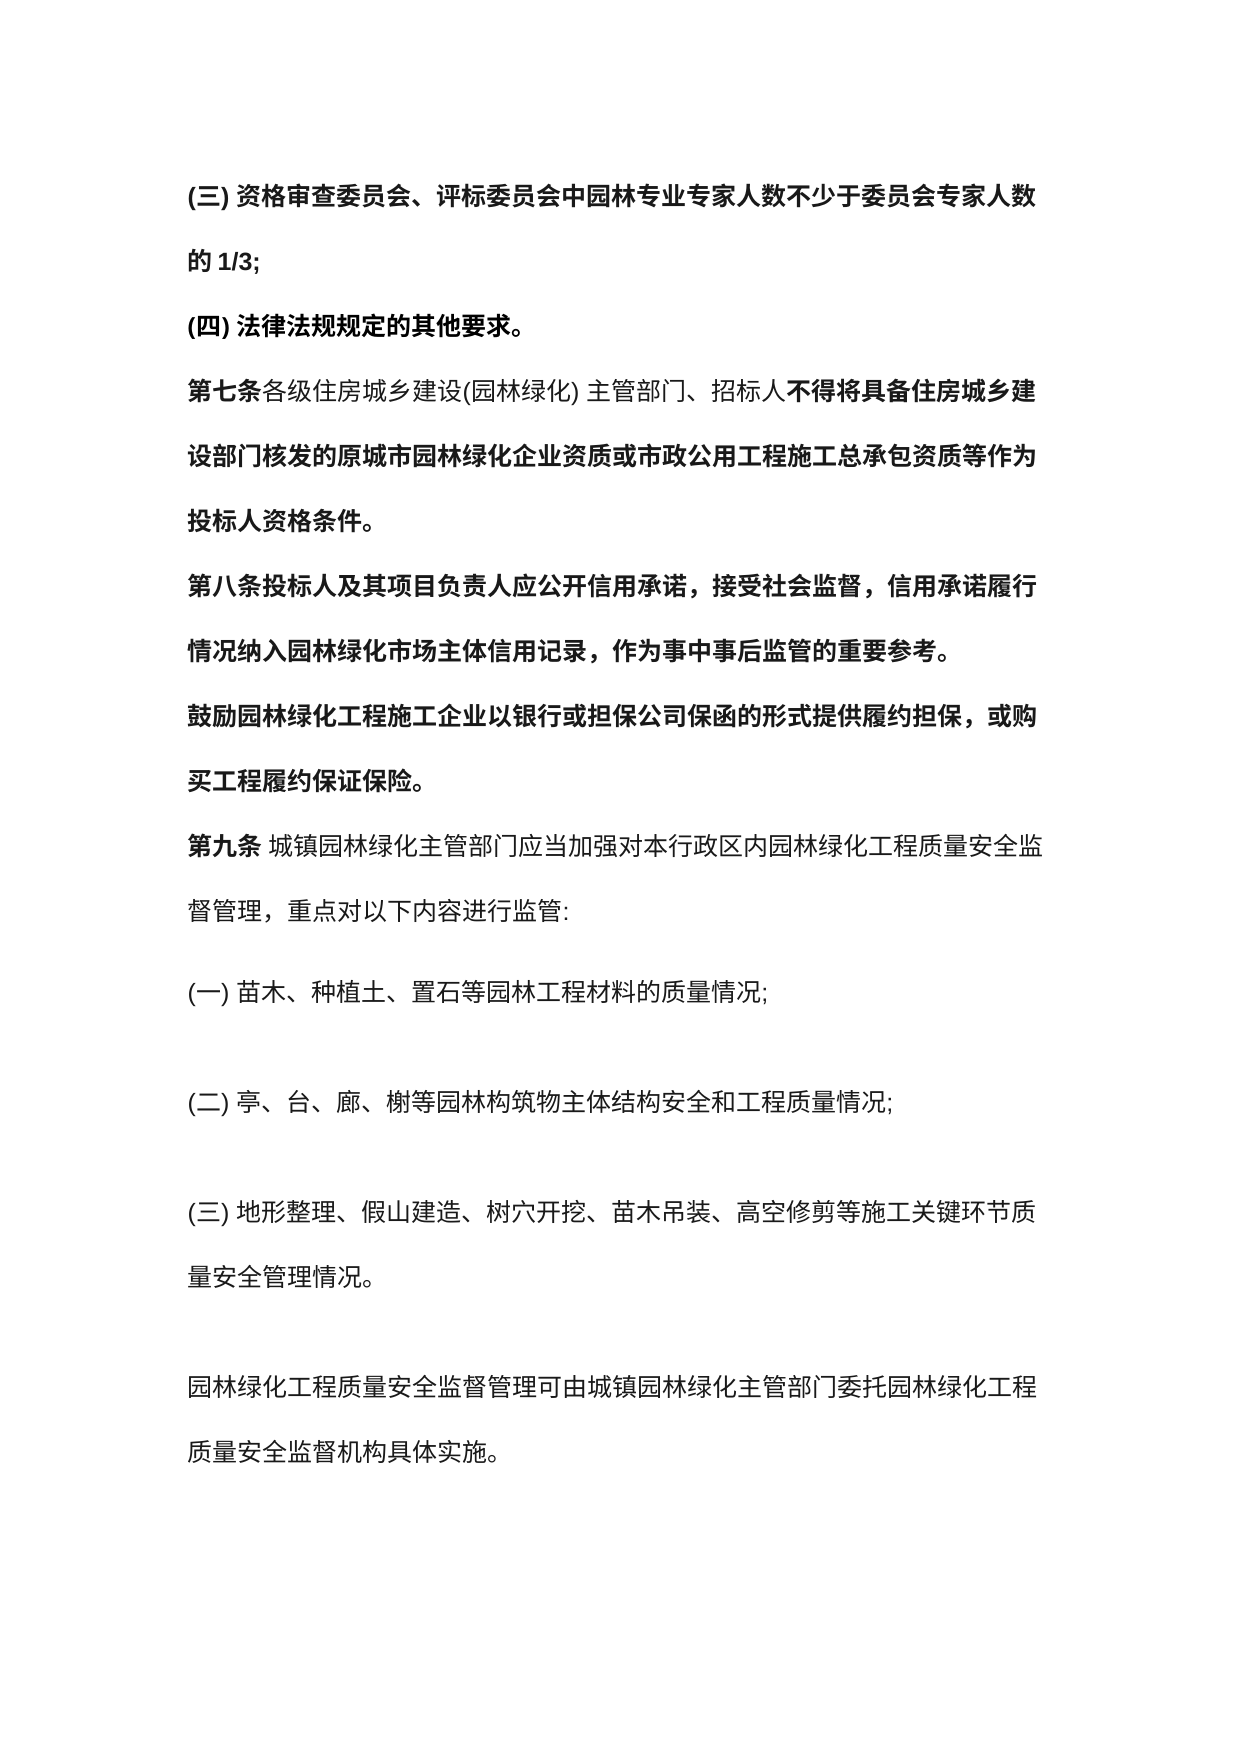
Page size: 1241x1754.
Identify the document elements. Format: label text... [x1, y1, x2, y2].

text 第八条投标人及其项目负责人应公开信用承诺，接受社会监督，信用承诺履行情况纳入园林绿化市场主体信用记录，作为事中事后监管的重要参考。 [187, 552, 1053, 682]
text 第九条 城镇园林绿化主管部门应当加强对本行政区内园林绿化工程质量安全监督管理，重点对以下内容进行监管: [187, 812, 1053, 942]
text 鼓励园林绿化工程施工企业以银行或担保公司保函的形式提供履约担保，或购买工程履约保证保险。 [187, 682, 1053, 812]
text (一) 苗木、种植土、置石等园林工程材料的质量情况; [187, 958, 1053, 1023]
text (三) 地形整理、假山建造、树穴开挖、苗木吊装、高空修剪等施工关键环节质量安全管理情况。 [187, 1178, 1053, 1308]
text (四) 法律法规规定的其他要求。 [187, 292, 1053, 357]
text 第七条各级住房城乡建设(园林绿化) 主管部门、招标人不得将具备住房城乡建设部门核发的原城市园林绿化企业资质或市政公用工程施工总承包资质等作为投标人资格条件。 [187, 357, 1053, 552]
text (三) 资格审查委员会、评标委员会中园林专业专家人数不少于委员会专家人数的1/3; [187, 162, 1053, 292]
text 园林绿化工程质量安全监督管理可由城镇园林绿化主管部门委托园林绿化工程质量安全监督机构具体实施。 [187, 1353, 1053, 1483]
text (二) 亭、台、廊、榭等园林构筑物主体结构安全和工程质量情况; [187, 1068, 1053, 1133]
